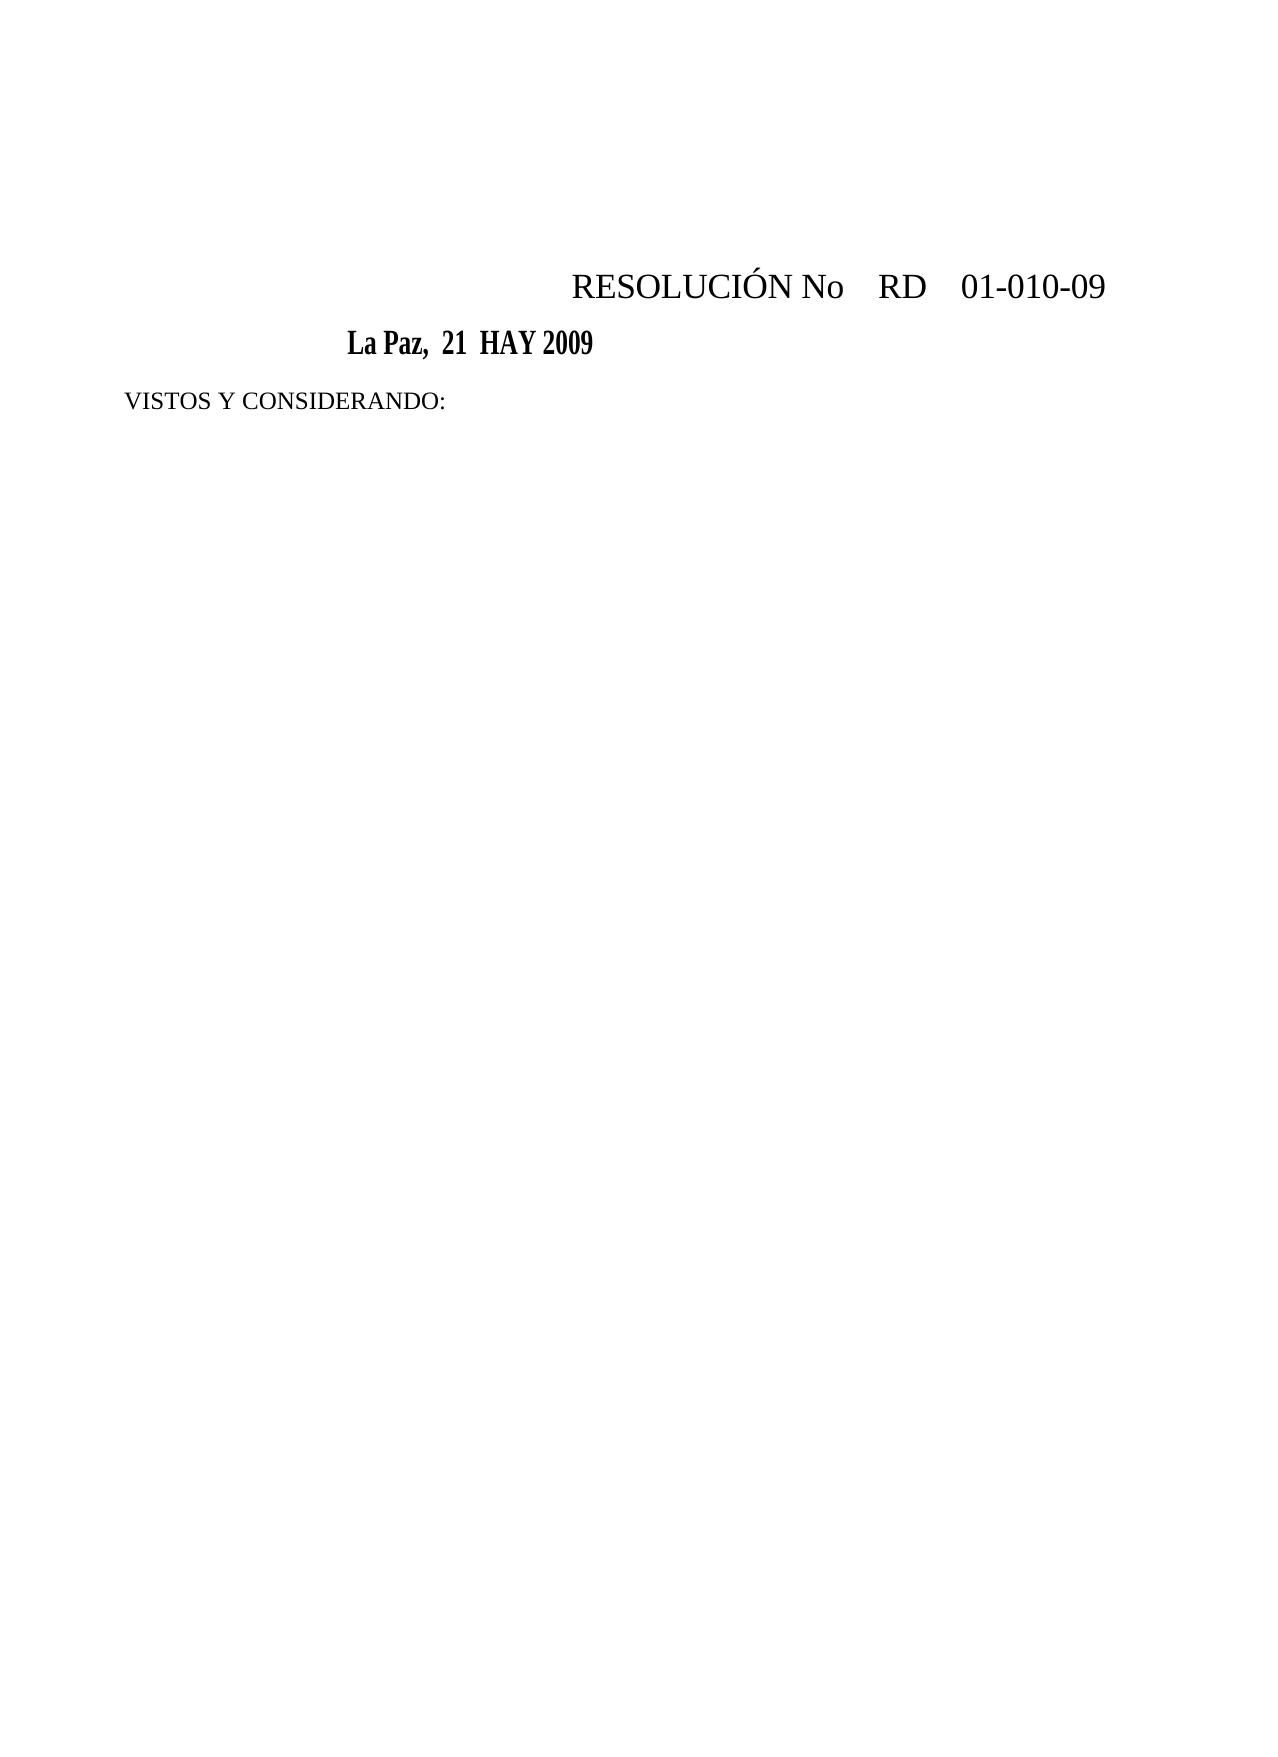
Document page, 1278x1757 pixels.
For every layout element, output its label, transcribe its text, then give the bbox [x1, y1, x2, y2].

text RESOLUCIÓN No RD 01-010-09 [47, 48, 1106, 309]
text La Paz, 21 HAY 2009 [347, 310, 1106, 365]
text VISTOS Y CONSIDERANDO: [124, 365, 1106, 420]
